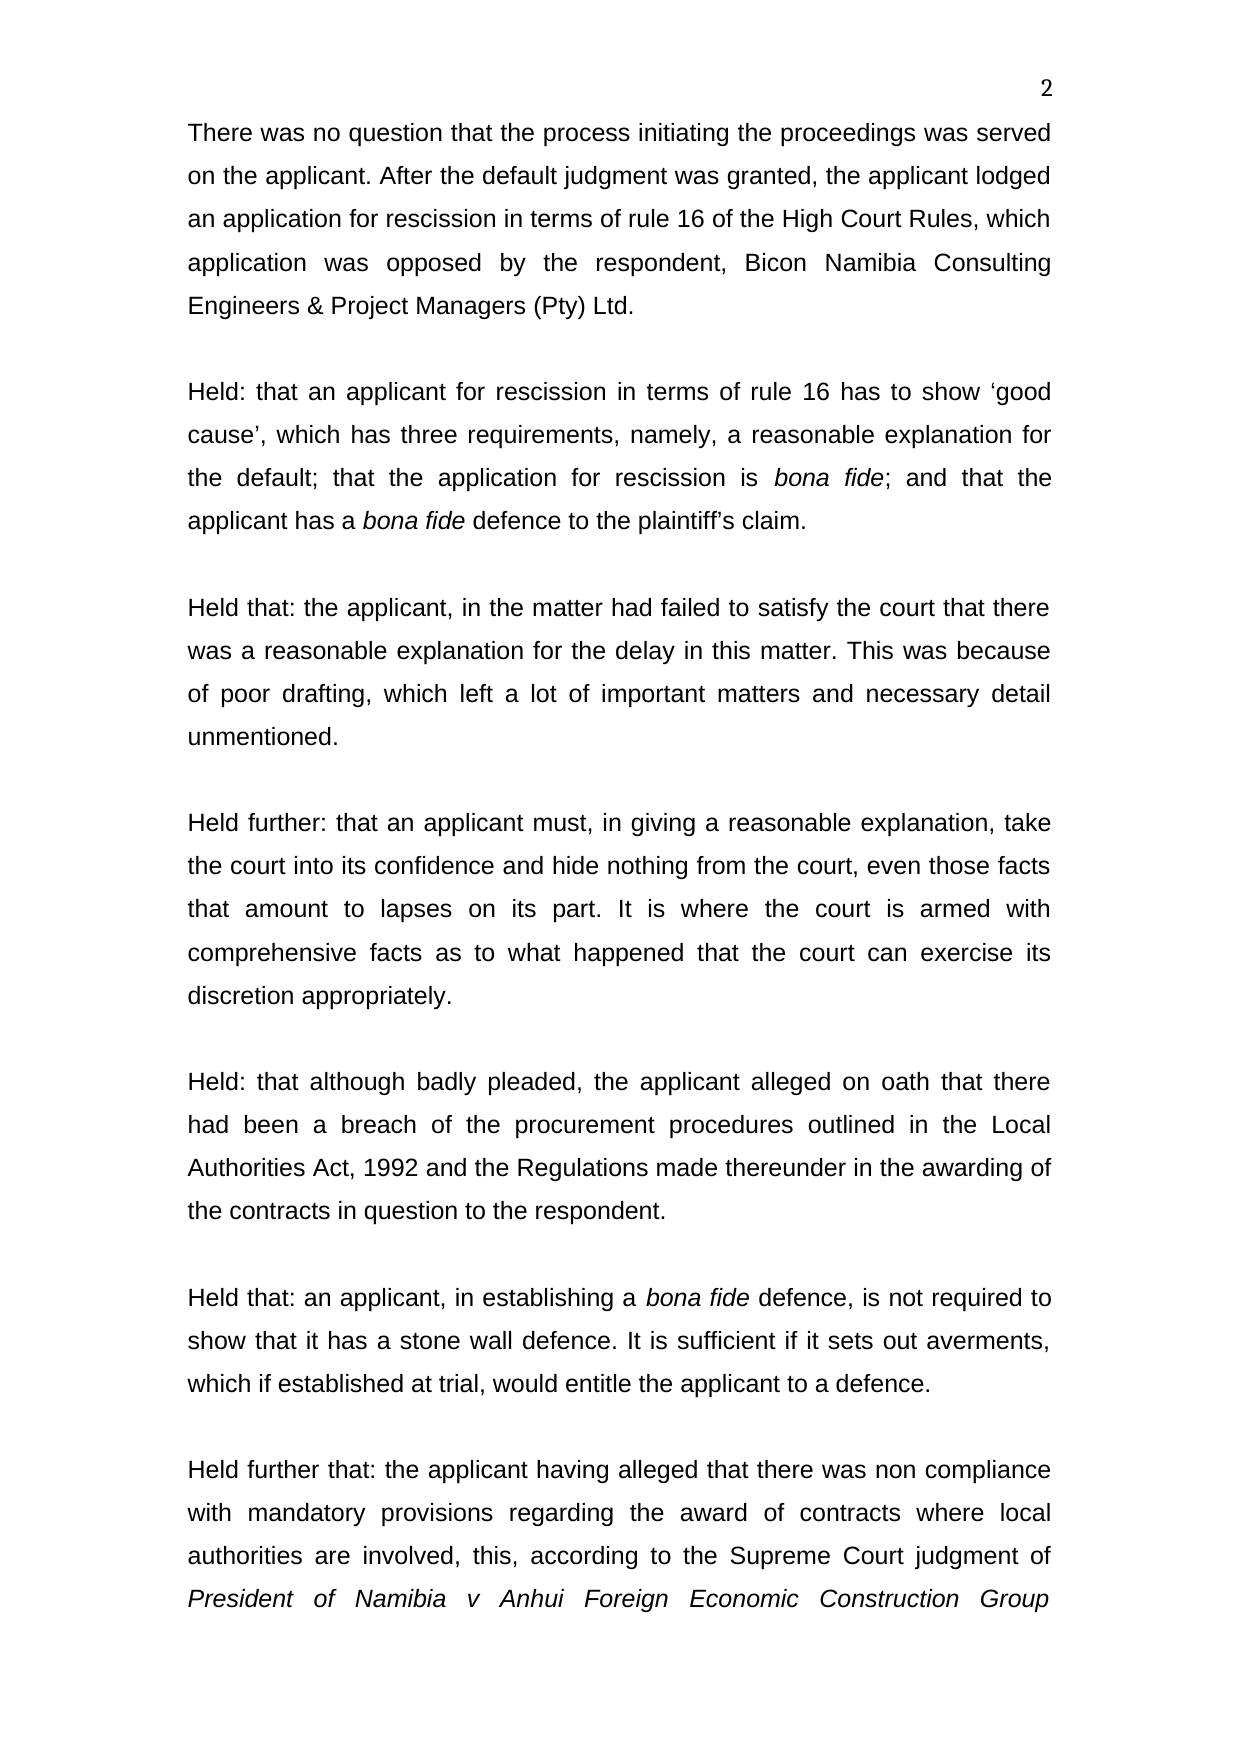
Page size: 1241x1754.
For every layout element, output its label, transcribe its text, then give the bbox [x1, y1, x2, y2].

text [187, 118, 1053, 319]
text Held that: an applicant, in establishing a bona fide defence, is not required to show that it has a stone wall defence. It is sufficient if it sets out averments, which if established at trial, would entitle the applicant to a defence. [187, 1282, 1053, 1397]
text Held that: the applicant, in the matter had failed to satisfy the court that there was a reasonable explanation for the delay in this matter. This was because of poor drafting, which left a lot of important matters and necessary detail unmentioned. [187, 592, 1053, 751]
text Held: that although badly pleaded, the applicant alleged on oath that there had been a breach of the procurement procedures outlined in the Local Authorities Act, 1992 and the Regulations made thereunder in the awarding of the contracts in question to the respondent. [187, 1067, 1053, 1225]
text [187, 1455, 1053, 1613]
text Held further: that an applicant must, in giving a reasonable explanation, take the court into its confidence and hide nothing from the court, even those facts that amount to lapses on its part. It is where the court is armed with comprehensive facts as to what happened that the court can exercise its discretion appropriately. [187, 808, 1053, 1009]
text Held: that an applicant for rescission in terms of rule 16 has to show ‘good cause’, which has three requirements, namely, a reasonable explanation for the default; that the application for rescission is bona fide; and that the applicant has a bona fide defence to the plaintiff’s claim. [187, 377, 1053, 535]
